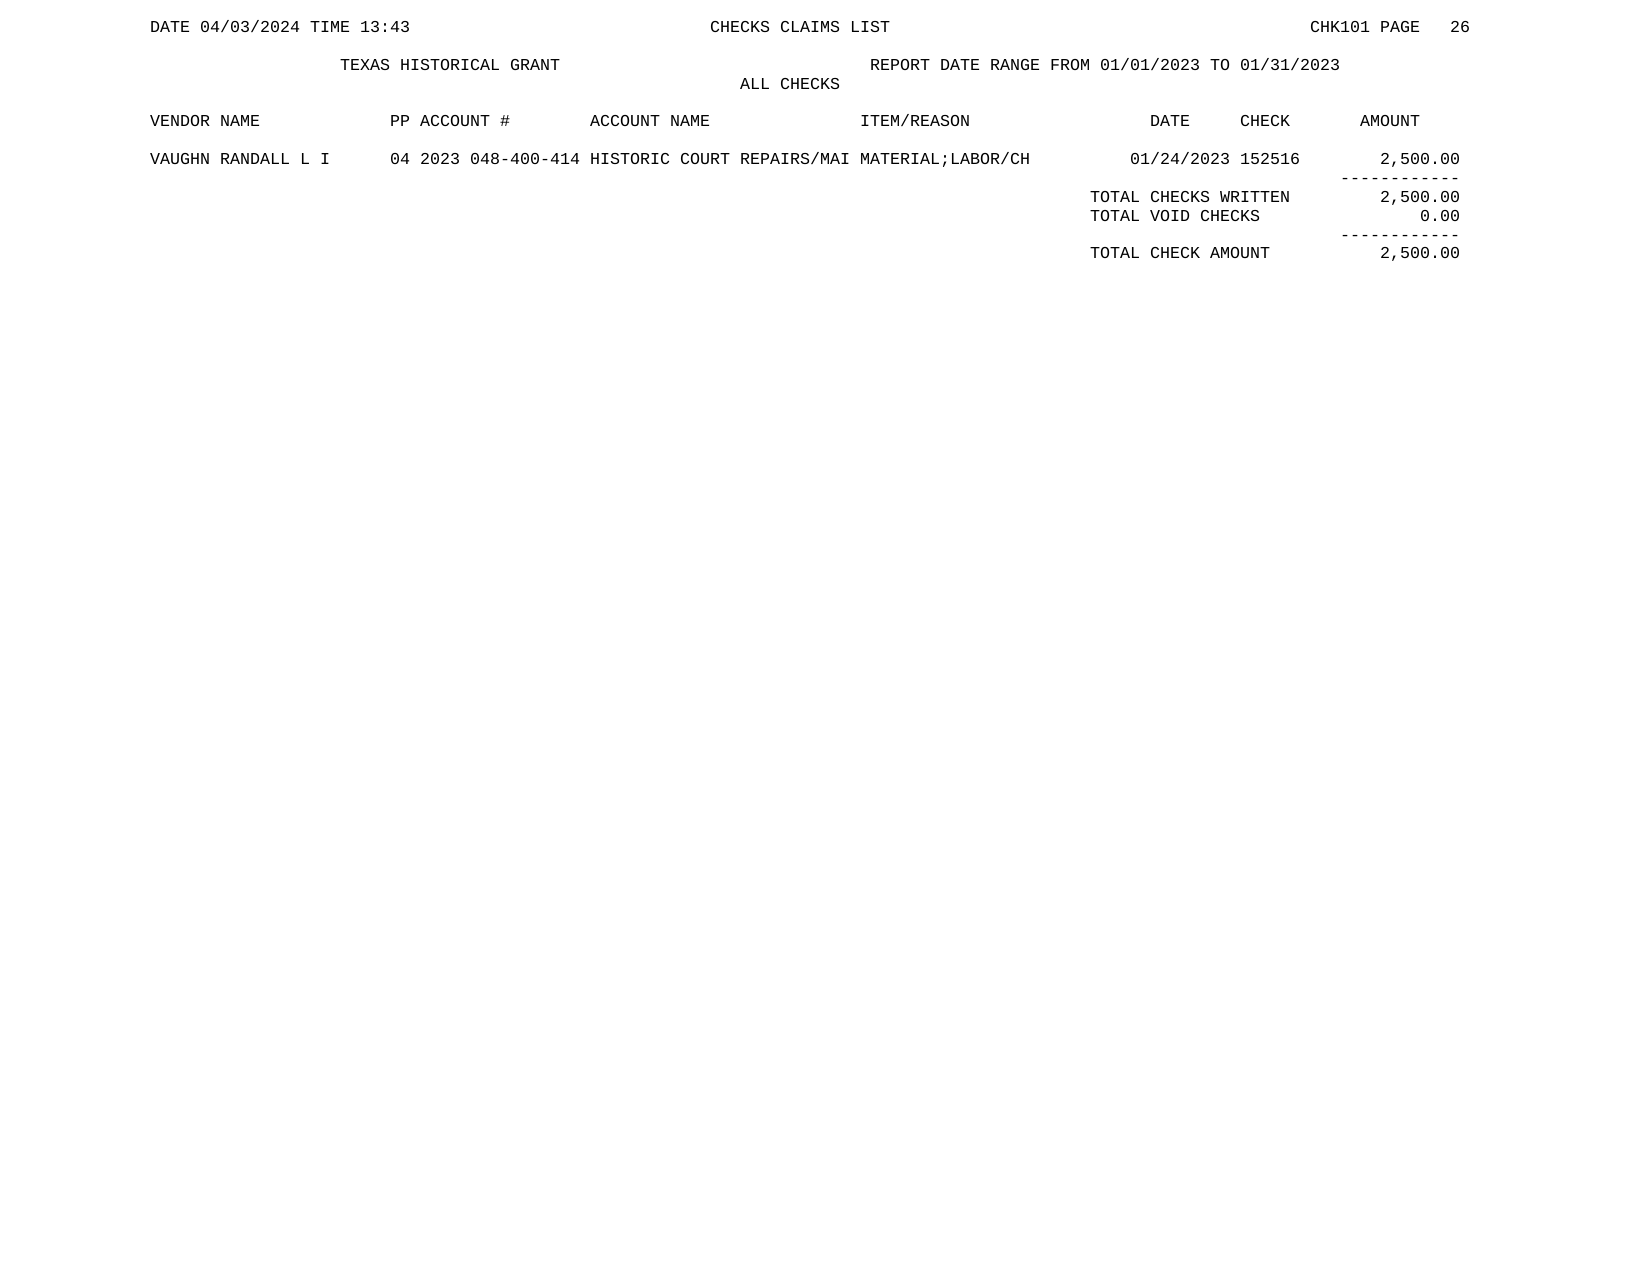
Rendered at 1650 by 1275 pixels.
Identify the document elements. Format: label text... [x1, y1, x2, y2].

text ------------ [150, 226, 1500, 245]
text TOTAL CHECK AMOUNT 2,500.00 [150, 245, 1500, 264]
text TOTAL VOID CHECKS 0.00 [150, 207, 1500, 226]
text ALL CHECKS [150, 75, 1500, 94]
text VENDOR NAME PP ACCOUNT # ACCOUNT NAME ITEM/REASON DATE CHECK AMOUNT [150, 113, 1500, 132]
text TEXAS HISTORICAL GRANT REPORT DATE RANGE FROM 01/01/2023 TO 01/31/2023 [150, 56, 1500, 75]
text TOTAL CHECKS WRITTEN 2,500.00 [150, 188, 1500, 207]
text DATE 04/03/2024 TIME 13:43 CHECKS CLAIMS LIST CHK101 PAGE 26 [150, 19, 1500, 38]
text VAUGHN RANDALL L I 04 2023 048-400-414 HISTORIC COURT REPAIRS/MAI MATERIAL;LABOR/CH 01/24/2023 152516 2,500.00 [150, 151, 1500, 169]
text ------------ [150, 169, 1500, 188]
